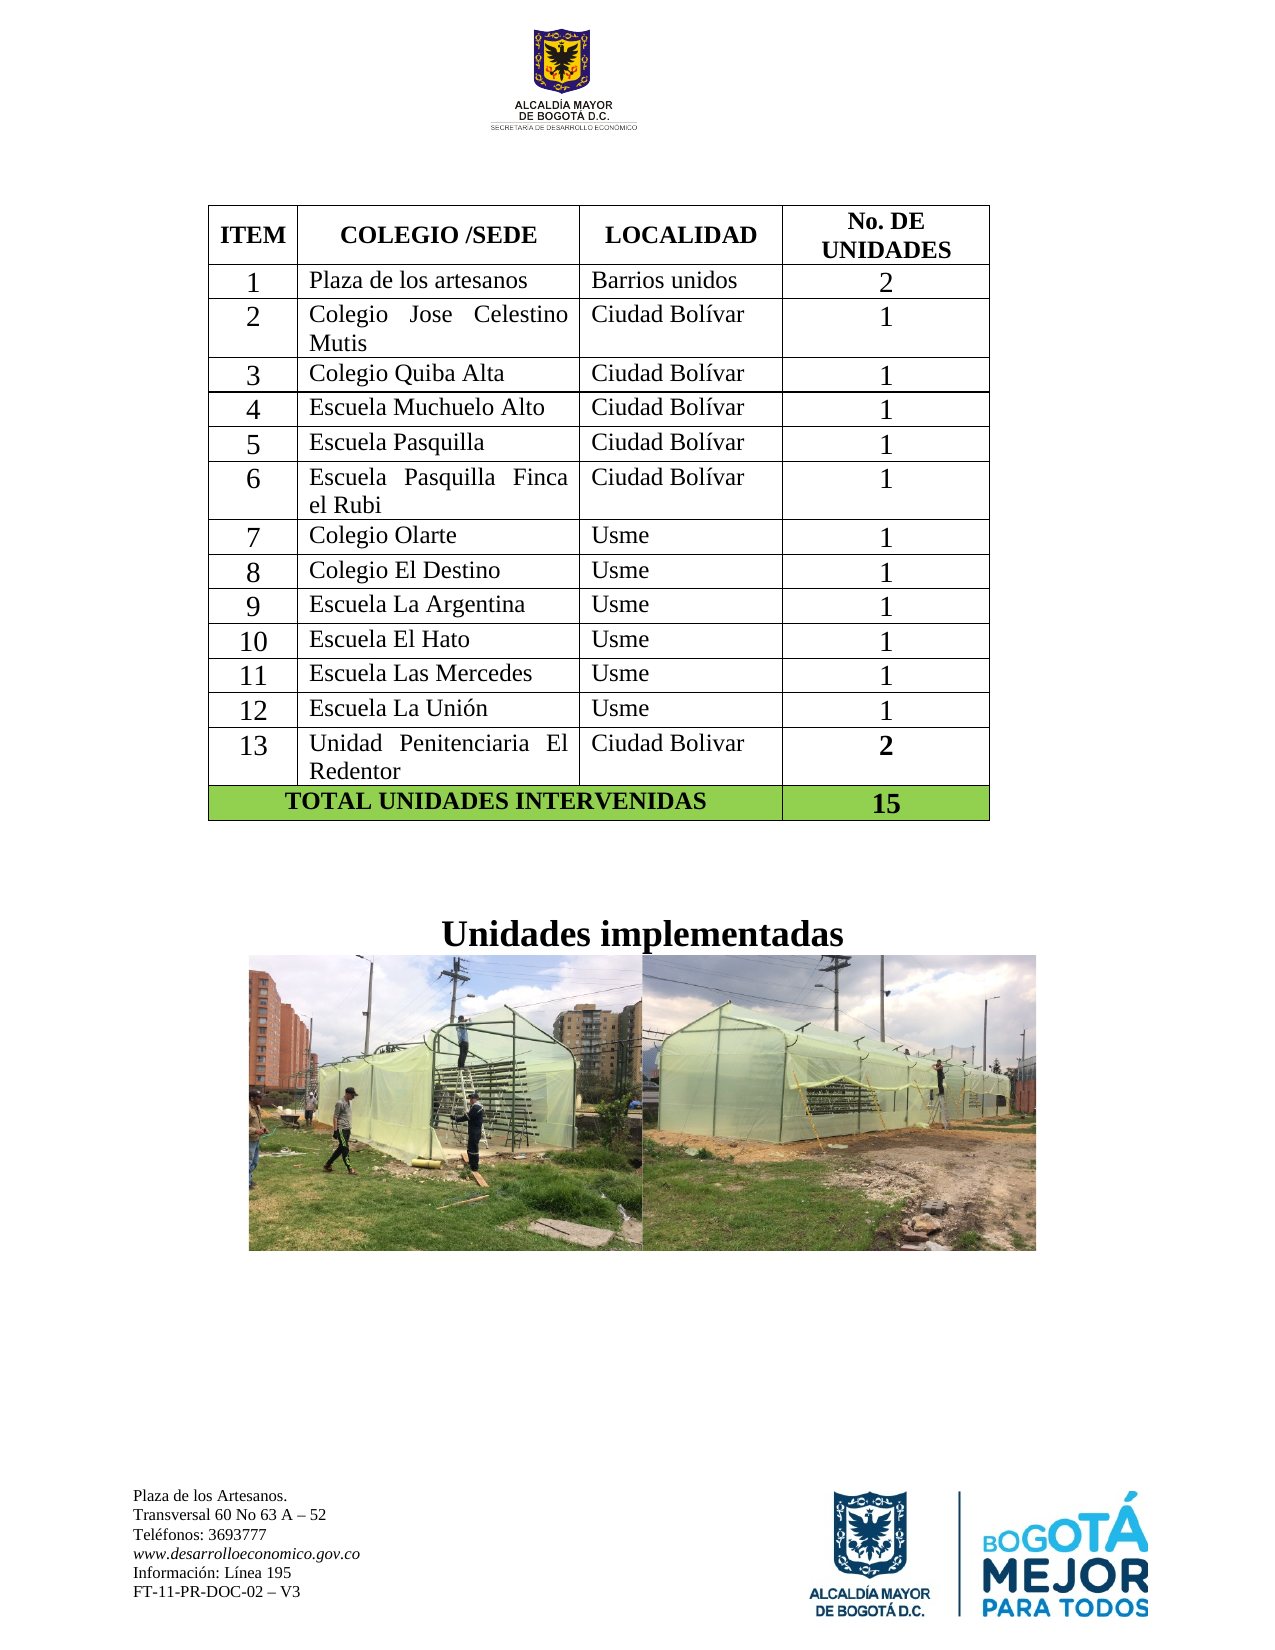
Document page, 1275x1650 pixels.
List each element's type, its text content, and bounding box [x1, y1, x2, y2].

table_cell Plaza de los artesanos [298, 265, 579, 298]
table_cell Ciudad Bolívar [580, 299, 782, 357]
table_header No. DE UNIDADES [783, 206, 989, 264]
table_cell 1 [783, 427, 989, 461]
table_cell Usme [580, 589, 782, 623]
table_cell 6 [209, 462, 297, 519]
table_header LOCALIDAD [580, 206, 782, 264]
table_cell Escuela Pasquilla [298, 427, 579, 461]
table_cell 2 [209, 299, 297, 357]
table_cell 1 [783, 393, 989, 426]
table_cell 1 [783, 520, 989, 554]
table_cell Colegio El Destino [298, 555, 579, 588]
table_cell 1 [783, 659, 989, 692]
table_header ITEM [209, 206, 297, 264]
table_cell Escuela Pasquilla Finca el Rubi [298, 462, 579, 519]
table_cell Colegio Quiba Alta [298, 358, 579, 391]
table_cell 15 [783, 786, 989, 820]
table_cell Usme [580, 693, 782, 727]
table_cell 1 [783, 693, 989, 727]
table_cell 1 [783, 555, 989, 588]
table_cell Ciudad Bolívar [580, 358, 782, 391]
table_cell Ciudad Bolívar [580, 462, 782, 519]
table_cell Usme [580, 659, 782, 692]
table_cell 5 [209, 427, 297, 461]
table_cell 8 [209, 555, 297, 588]
picture [809, 1491, 1148, 1617]
table_cell Escuela La Unión [298, 693, 579, 727]
table_cell 1 [783, 462, 989, 519]
table_cell 1 [209, 265, 297, 298]
table_cell TOTAL UNIDADES INTERVENIDAS [209, 786, 782, 820]
table_cell 13 [209, 728, 297, 785]
table_cell Unidad Penitenciaria El Redentor [298, 728, 579, 785]
table_cell 1 [783, 624, 989, 657]
text Unidades implementadas [133, 912, 1152, 955]
table_cell Escuela Muchuelo Alto [298, 393, 579, 426]
table_cell 10 [209, 624, 297, 657]
table_cell Usme [580, 520, 782, 554]
table_cell Usme [580, 555, 782, 588]
table_cell Ciudad Bolívar [580, 427, 782, 461]
table_cell Colegio Olarte [298, 520, 579, 554]
picture [248, 955, 1037, 1251]
table_cell Ciudad Bolívar [580, 393, 782, 426]
table_cell 9 [209, 589, 297, 623]
table_cell Usme [580, 624, 782, 657]
table_cell 4 [209, 393, 297, 426]
table_cell Colegio Jose Celestino Mutis [298, 299, 579, 357]
table_cell Ciudad Bolivar [580, 728, 782, 785]
table_cell 1 [783, 358, 989, 391]
table_cell 1 [783, 589, 989, 623]
table_cell 2 [783, 265, 989, 298]
table_cell 2 [783, 728, 989, 785]
table_cell Escuela El Hato [298, 624, 579, 657]
table_cell 12 [209, 693, 297, 727]
table_cell 11 [209, 659, 297, 692]
table_cell Escuela La Argentina [298, 589, 579, 623]
table_cell 1 [783, 299, 989, 357]
table_cell 7 [209, 520, 297, 554]
picture [462, 7, 661, 155]
table_cell 3 [209, 358, 297, 391]
table_cell Barrios unidos [580, 265, 782, 298]
table_cell Escuela Las Mercedes [298, 659, 579, 692]
table_header COLEGIO /SEDE [298, 206, 579, 264]
